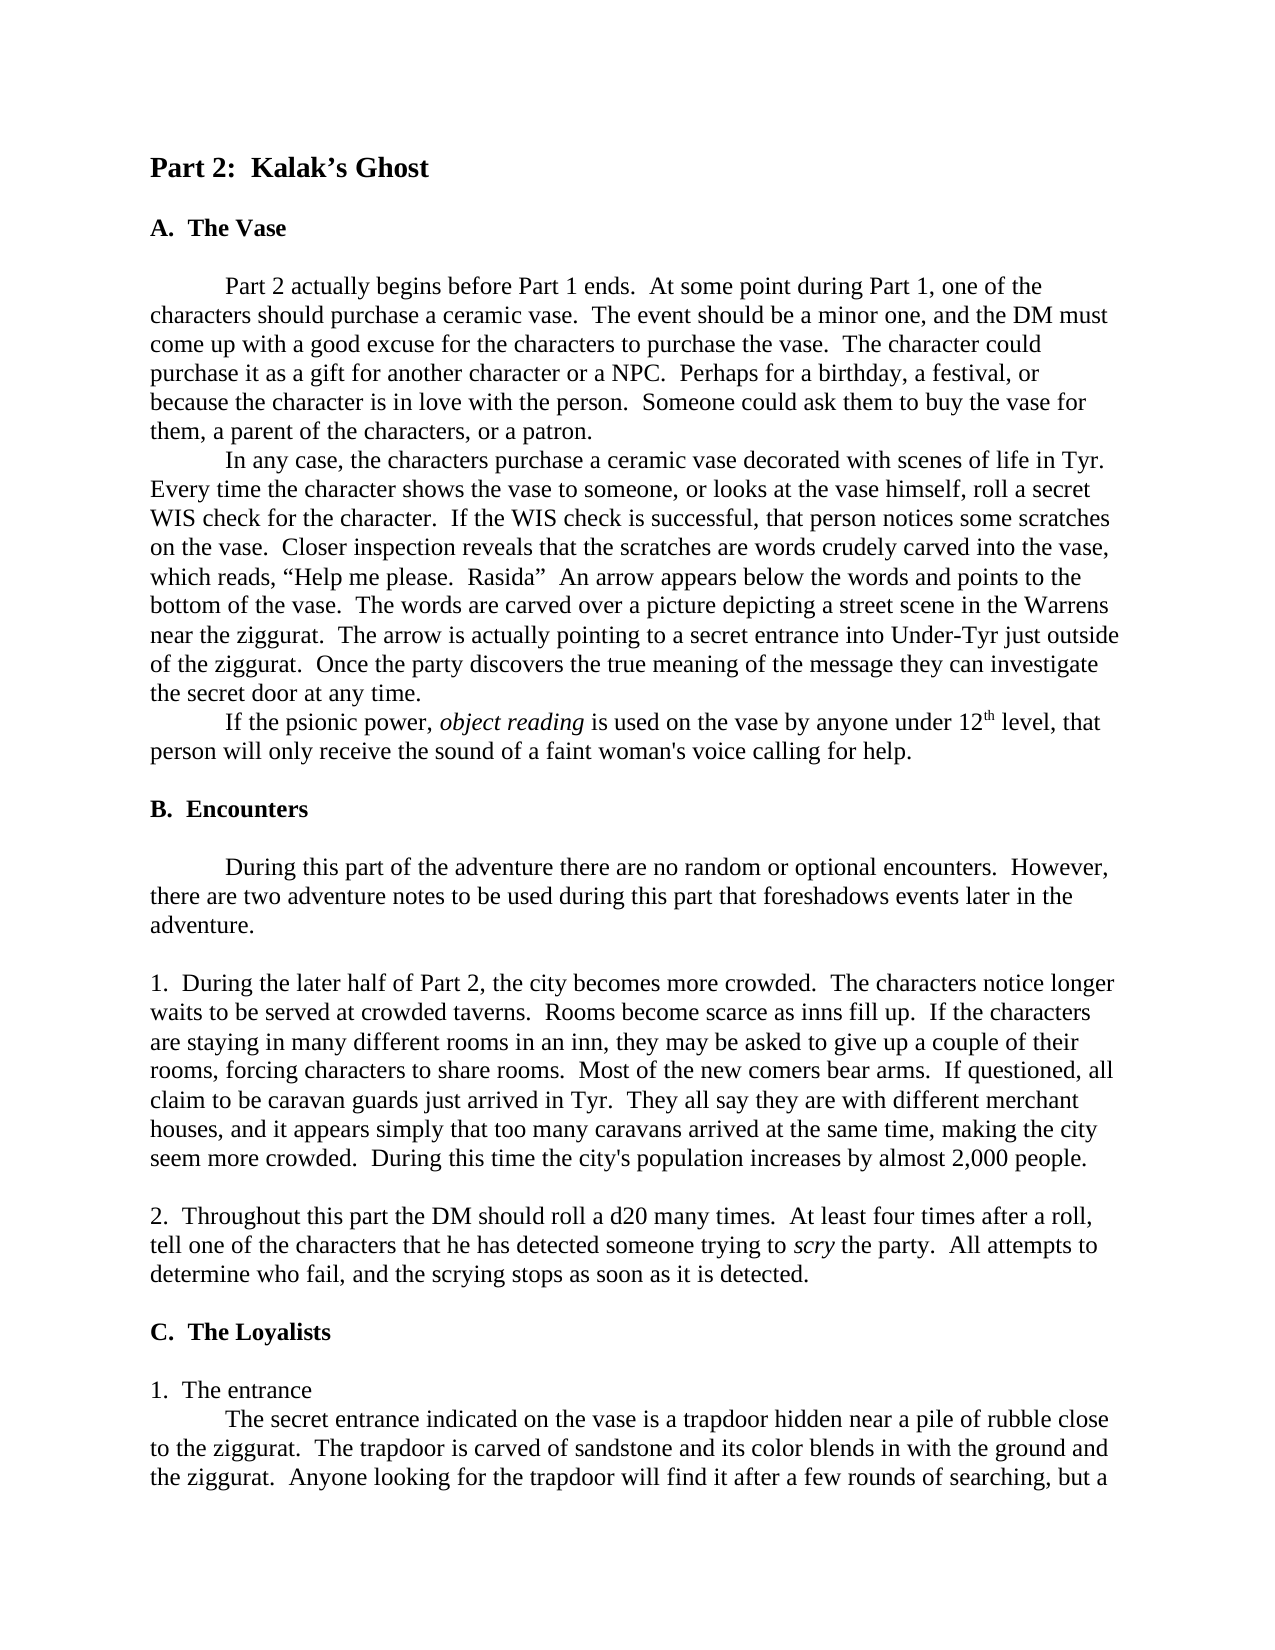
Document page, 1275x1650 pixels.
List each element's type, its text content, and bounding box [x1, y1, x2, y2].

text A. The Vase [150, 213, 1125, 242]
text During this part of the adventure there are no random or optional encounters. However, there are two adventure notes to be used during this part that foreshadows events later in the adventure. [150, 852, 1125, 939]
text B. Encounters [150, 794, 1125, 823]
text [150, 1404, 1125, 1491]
text C. The Loyalists [150, 1317, 1125, 1346]
text Part 2 actually begins before Part 1 ends. At some point during Part 1, one of the characters should purchase a ceramic vase. The event should be a minor one, and the DM must come up with a good excuse for the characters to purchase the vase. The character could purchase it as a gift for another character or a NPC. Perhaps for a birthday, a festival, or because the character is in love with the person. Someone could ask them to buy the vase for them, a parent of the characters, or a patron. [150, 271, 1125, 445]
text 2. Throughout this part the DM should roll a d20 many times. At least four times after a roll, tell one of the characters that he has detected someone trying to scry the party. All attempts to determine who fail, and the scrying stops as soon as it is detected. [150, 1201, 1125, 1288]
text 1. The entrance [150, 1375, 1125, 1404]
text Part 2: Kalak’s Ghost [150, 150, 1125, 183]
text In any case, the characters purchase a ceramic vase decorated with scenes of life in Tyr. Every time the character shows the vase to someone, or looks at the vase himself, roll a secret WIS check for the character. If the WIS check is successful, that person notices some scratches on the vase. Closer inspection reveals that the scratches are words crudely carved into the vase, which reads, “Help me please. Rasida” An arrow appears below the words and points to the bottom of the vase. The words are carved over a picture depicting a street scene in the Warrens near the ziggurat. The arrow is actually pointing to a secret entrance into Under-Tyr just outside of the ziggurat. Once the party discovers the true meaning of the message they can investigate the secret door at any time. [150, 445, 1125, 707]
text 1. During the later half of Part 2, the city becomes more crowded. The characters notice longer waits to be served at crowded taverns. Rooms become scarce as inns fill up. If the characters are staying in many different rooms in an inn, they may be asked to give up a couple of their rooms, forcing characters to share rooms. Most of the new comers bear arms. If questioned, all claim to be caravan guards just arrived in Tyr. They all say they are with different merchant houses, and it appears simply that too many caravans arrived at the same time, making the city seem more crowded. During this time the city's population increases by almost 2,000 people. [150, 968, 1125, 1172]
text If the psionic power, object reading is used on the vase by anyone under 12th level, that person will only receive the sound of a faint woman's voice calling for help. [150, 707, 1125, 765]
